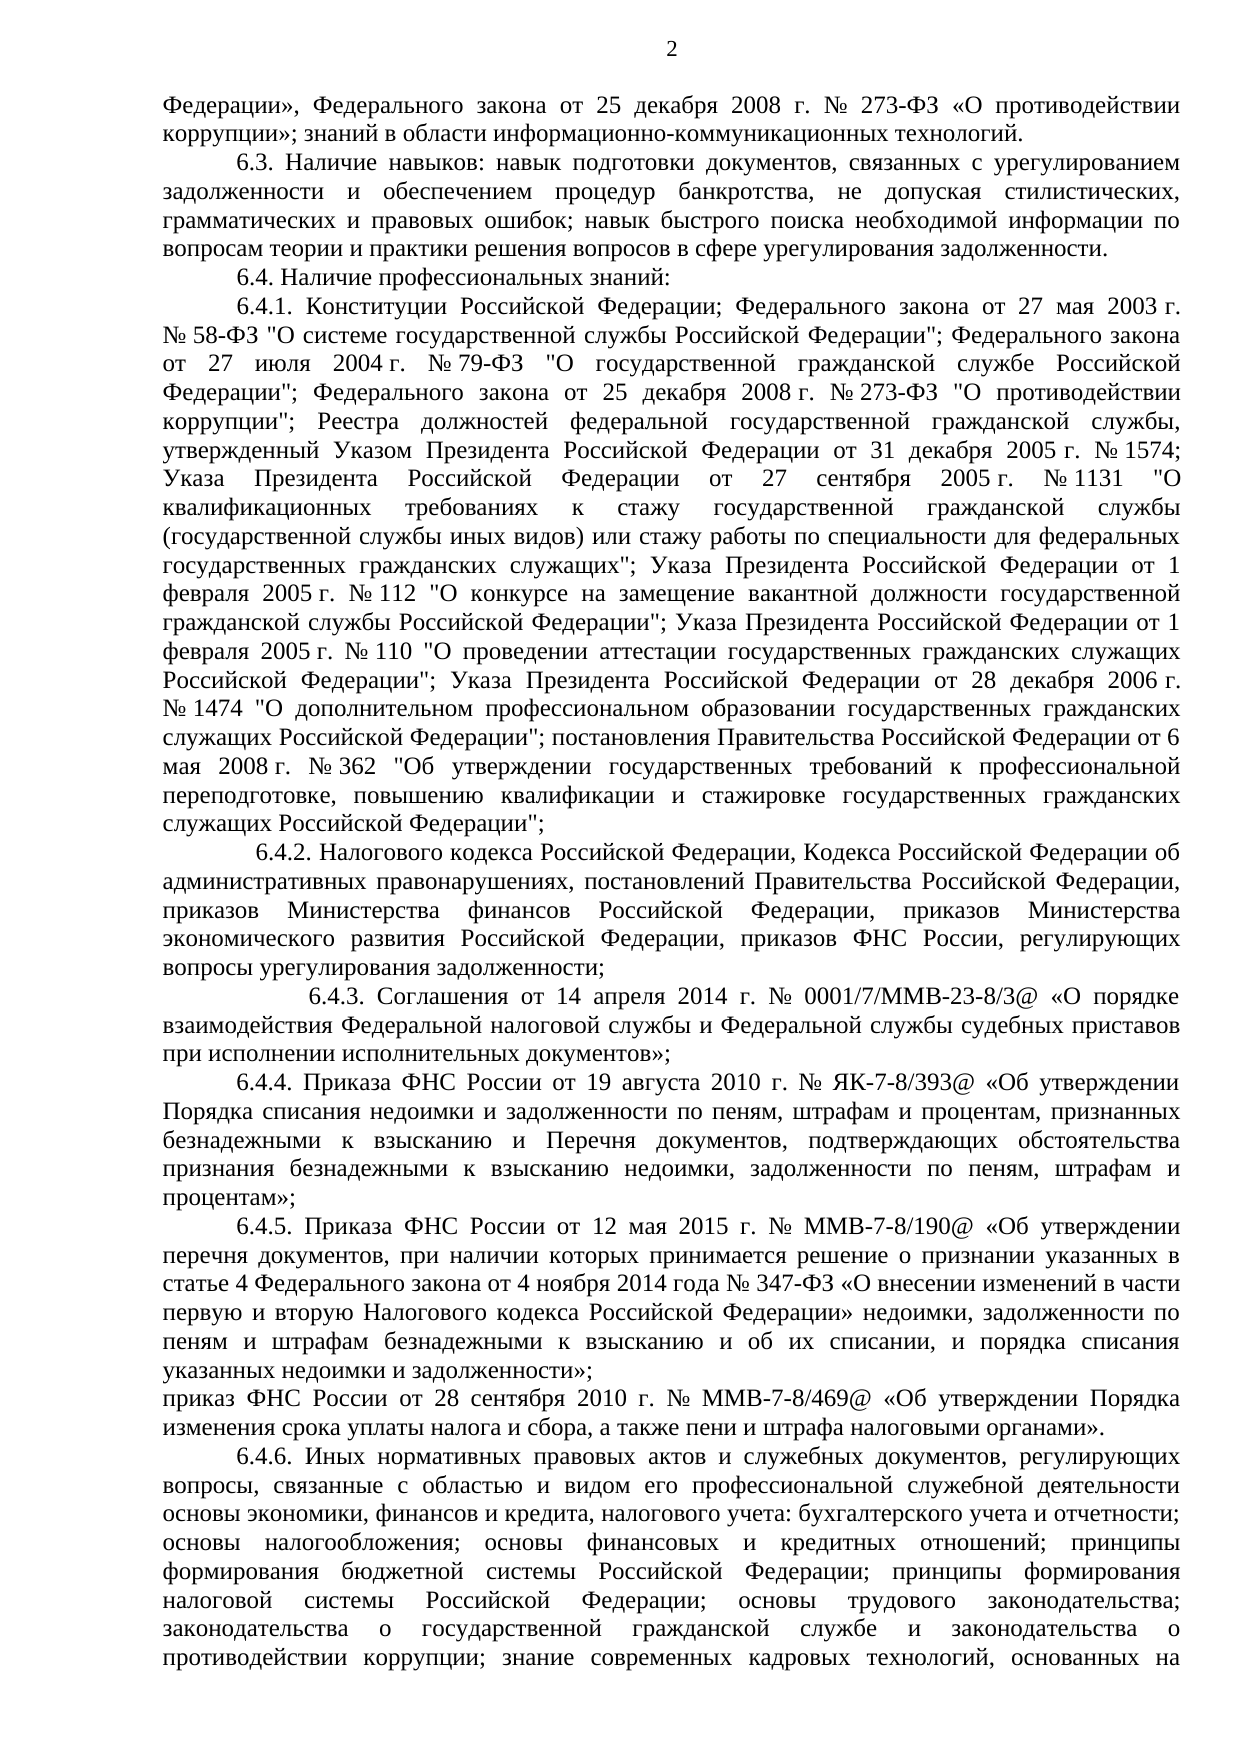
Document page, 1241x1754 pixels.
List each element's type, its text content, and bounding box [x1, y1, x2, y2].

text 6.4.4. Приказа ФНС России от 19 августа 2010 г. № ЯК-7-8/393@ «Об утверждении Порядка списания недоимки и задолженности по пеням, штрафам и процентам, признанных безнадежными к взысканию и Перечня документов, подтверждающих обстоятельства признания безнадежными к взысканию недоимки, задолженности по пеням, штрафам и процентам»; [162, 1067, 1181, 1211]
text 6.4.2. Налогового кодекса Российской Федерации, Кодекса Российской Федерации об административных правонарушениях, постановлений Правительства Российской Федерации, приказов Министерства финансов Российской Федерации, приказов Министерства экономического развития Российской Федерации, приказов ФНС России, регулирующих вопросы урегулирования задолженности; [162, 837, 1181, 981]
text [162, 1441, 1181, 1671]
text 6.4.5. Приказа ФНС России от 12 мая 2015 г. № ММВ-7-8/190@ «Об утверждении перечня документов, при наличии которых принимается решение о признании указанных в статье 4 Федерального закона от 4 ноября 2014 года № 347-ФЗ «О внесении изменений в части первую и вторую Налогового кодекса Российской Федерации» недоимки, задолженности по пеням и штрафам безнадежными к взысканию и об их списании, и порядка списания указанных недоимки и задолженности»; [162, 1211, 1181, 1383]
text приказ ФНС России от 28 сентября 2010 г. № ММВ-7-8/469@ «Об утверждении Порядка изменения срока уплаты налога и сбора, а также пени и штрафа налоговыми органами». [162, 1383, 1181, 1441]
text 6.4. Наличие профессиональных знаний: [162, 262, 1181, 291]
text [162, 90, 1181, 147]
text 6.4.3. Соглашения от 14 апреля 2014 г. № 0001/7/ММВ-23-8/3@ «О порядке взаимодействия Федеральной налоговой службы и Федеральной службы судебных приставов при исполнении исполнительных документов»; [162, 981, 1181, 1067]
text 6.4.1. Конституции Российской Федерации; Федерального закона от 27 мая 2003 г. № 58-ФЗ "О системе государственной службы Российской Федерации"; Федерального закона от 27 июля 2004 г. № 79-ФЗ "О государственной гражданской службе Российской Федерации"; Федерального закона от 25 декабря 2008 г. № 273-ФЗ "О противодействии коррупции"; Реестра должностей федеральной государственной гражданской службы, утвержденный Указом Президента Российской Федерации от 31 декабря 2005 г. № 1574; Указа Президента Российской Федерации от 27 сентября 2005 г. № 1131 "О квалификационных требованиях к стажу государственной гражданской службы (государственной службы иных видов) или стажу работы по специальности для федеральных государственных гражданских служащих"; Указа Президента Российской Федерации от 1 февраля 2005 г. № 112 "О конкурсе на замещение вакантной должности государственной гражданской службы Российской Федерации"; Указа Президента Российской Федерации от 1 февраля 2005 г. № 110 "О проведении аттестации государственных гражданских служащих Российской Федерации"; Указа Президента Российской Федерации от 28 декабря 2006 г. № 1474 "О дополнительном профессиональном образовании государственных гражданских служащих Российской Федерации"; постановления Правительства Российской Федерации от 6 мая 2008 г. № 362 "Об утверждении государственных требований к профессиональной переподготовке, повышению квалификации и стажировке государственных гражданских служащих Российской Федерации"; [162, 291, 1181, 837]
text 6.3. Наличие навыков: навык подготовки документов, связанных с урегулированием задолженности и обеспечением процедур банкротства, не допуская стилистических, грамматических и правовых ошибок; навык быстрого поиска необходимой информации по вопросам теории и практики решения вопросов в сфере урегулирования задолженности. [162, 147, 1181, 262]
